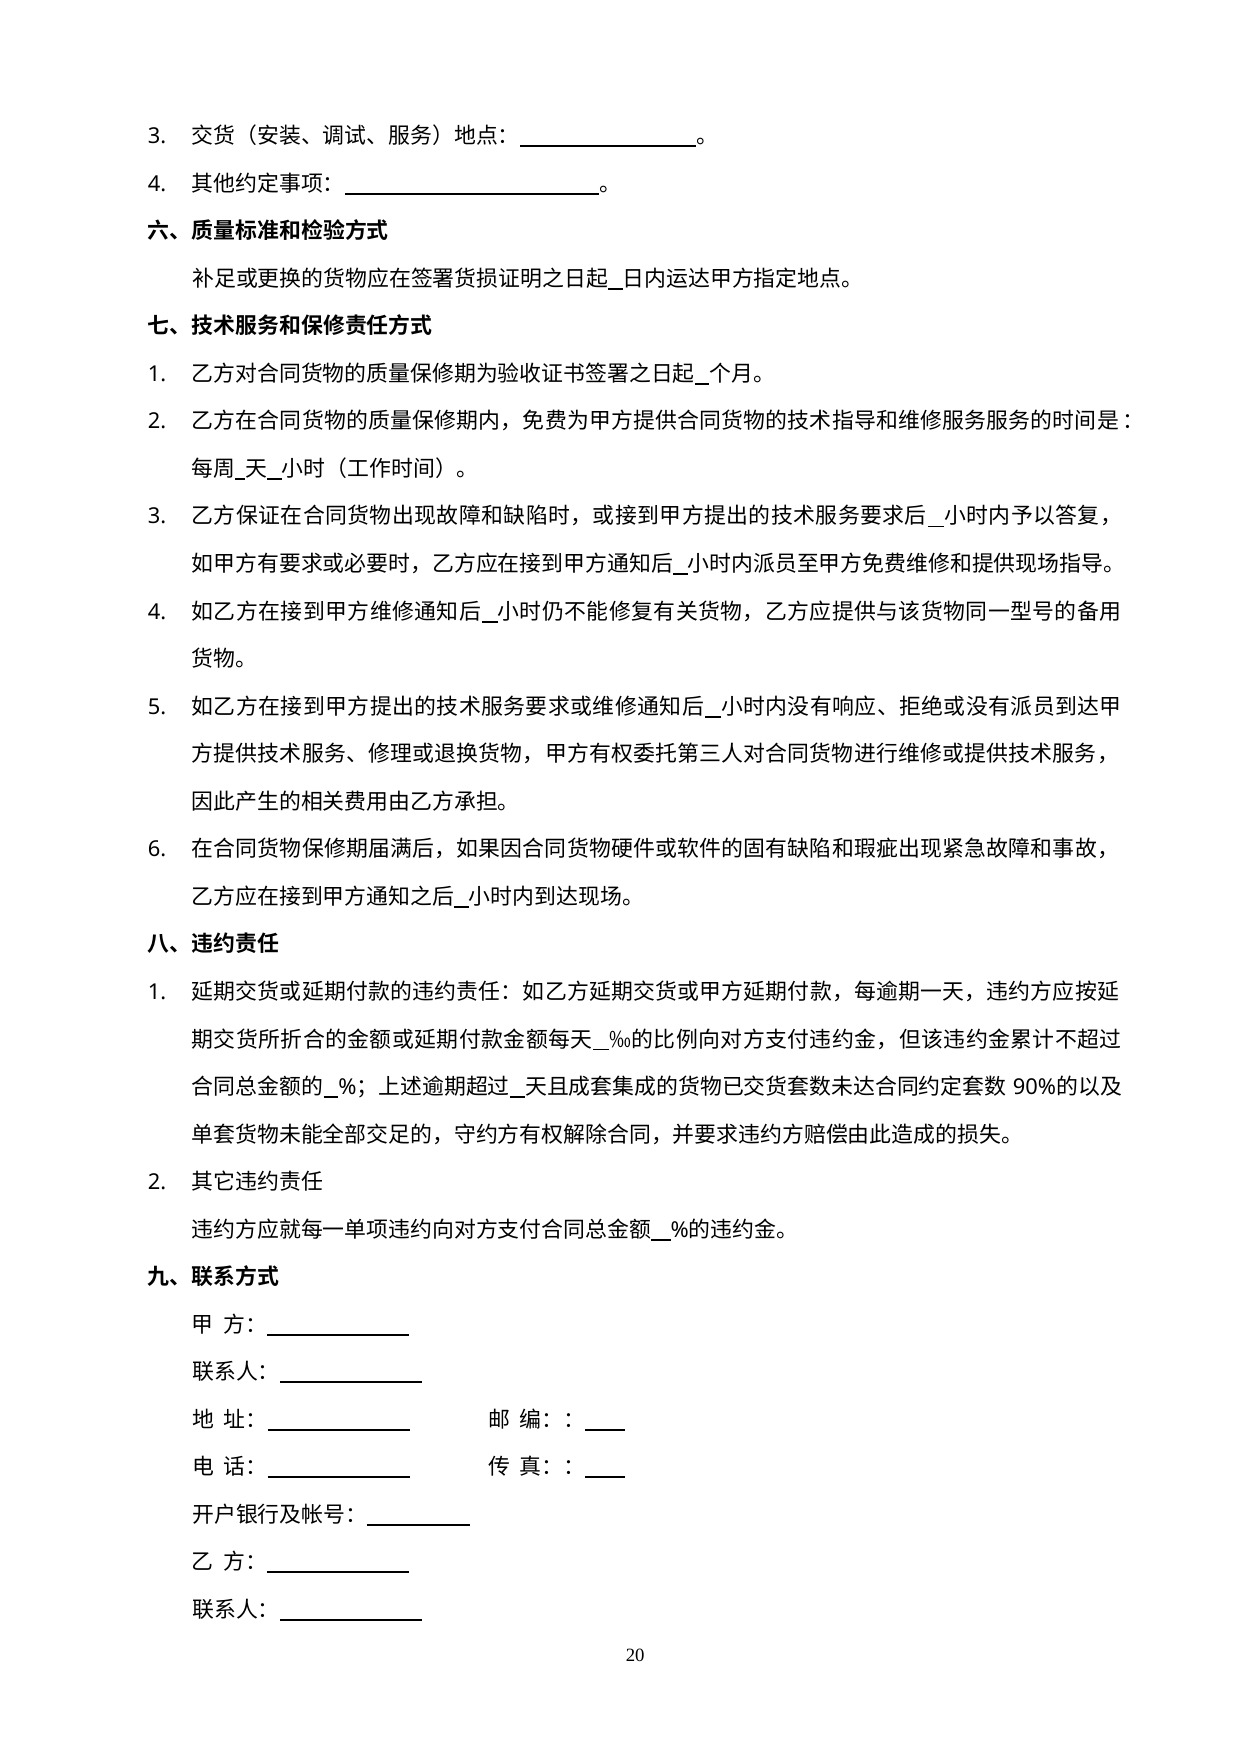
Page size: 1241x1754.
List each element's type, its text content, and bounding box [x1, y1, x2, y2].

list 如乙方在接到甲方提出的技术服务要求或维修通知后 小时内没有响应、拒绝或没有派员到达甲方提供技术服务、修理或退换货物，甲方有权委托第三人对合同货物进行维修或提供技术服务，因此产生的相关费用由乙方承担。 [148, 689, 1122, 816]
text 地 址： 邮 编：： [192, 1402, 1122, 1433]
text 电 话： 传 真：： [192, 1449, 1122, 1481]
list 其他约定事项： 。 [148, 166, 1122, 197]
text 补足或更换的货物应在签署货损证明之日起 日内运达甲方指定地点。 [148, 261, 1122, 292]
list 延期交货或延期付款的违约责任：如乙方延期交货或甲方延期付款，每逾期一天，违约方应按延期交货所折合的金额或延期付款金额每天 ‰的比例向对方支付违约金，但该违约金累计不超过合同总金额的 %；上述逾期超过 天且成套集成的货物已交货套数未达合同约定套数90%的以及单套货物未能全部交足的，守约方有权解除合同，并要求违约方赔偿由此造成的损失。 [148, 974, 1122, 1148]
subtitle 联系方式 [148, 1259, 1122, 1291]
subtitle 违约责任 [148, 926, 1122, 958]
text 开户银行及帐号： [192, 1497, 1122, 1528]
text 联系人： [192, 1354, 1122, 1386]
text 联系人： [192, 1592, 1122, 1623]
list 交货（安装、调试、服务）地点： 。 [148, 118, 1122, 150]
text 乙 方： [148, 1544, 1122, 1576]
subtitle 质量标准和检验方式 [148, 213, 1122, 245]
subtitle 技术服务和保修责任方式 [148, 308, 1122, 340]
text 甲 方： [148, 1307, 1122, 1338]
list 乙方在合同货物的质量保修期内，免费为甲方提供合同货物的技术指导和维修服务服务的时间是：每周 天 小时（工作时间）。 [148, 403, 1122, 483]
list 乙方对合同货物的质量保修期为验收证书签署之日起 个月。 [148, 356, 1122, 388]
list 在合同货物保修期届满后，如果因合同货物硬件或软件的固有缺陷和瑕疵出现紧急故障和事故，乙方应在接到甲方通知之后 小时内到达现场。 [148, 831, 1122, 911]
list 乙方保证在合同货物出现故障和缺陷时，或接到甲方提出的技术服务要求后 小时内予以答复，如甲方有要求或必要时，乙方应在接到甲方通知后 小时内派员至甲方免费维修和提供现场指导。 [148, 498, 1122, 578]
text 违约方应就每一单项违约向对方支付合同总金额 %的违约金。 [148, 1212, 1122, 1243]
list 如乙方在接到甲方维修通知后 小时仍不能修复有关货物，乙方应提供与该货物同一型号的备用货物。 [148, 594, 1122, 673]
list 其它违约责任 [148, 1164, 1122, 1196]
